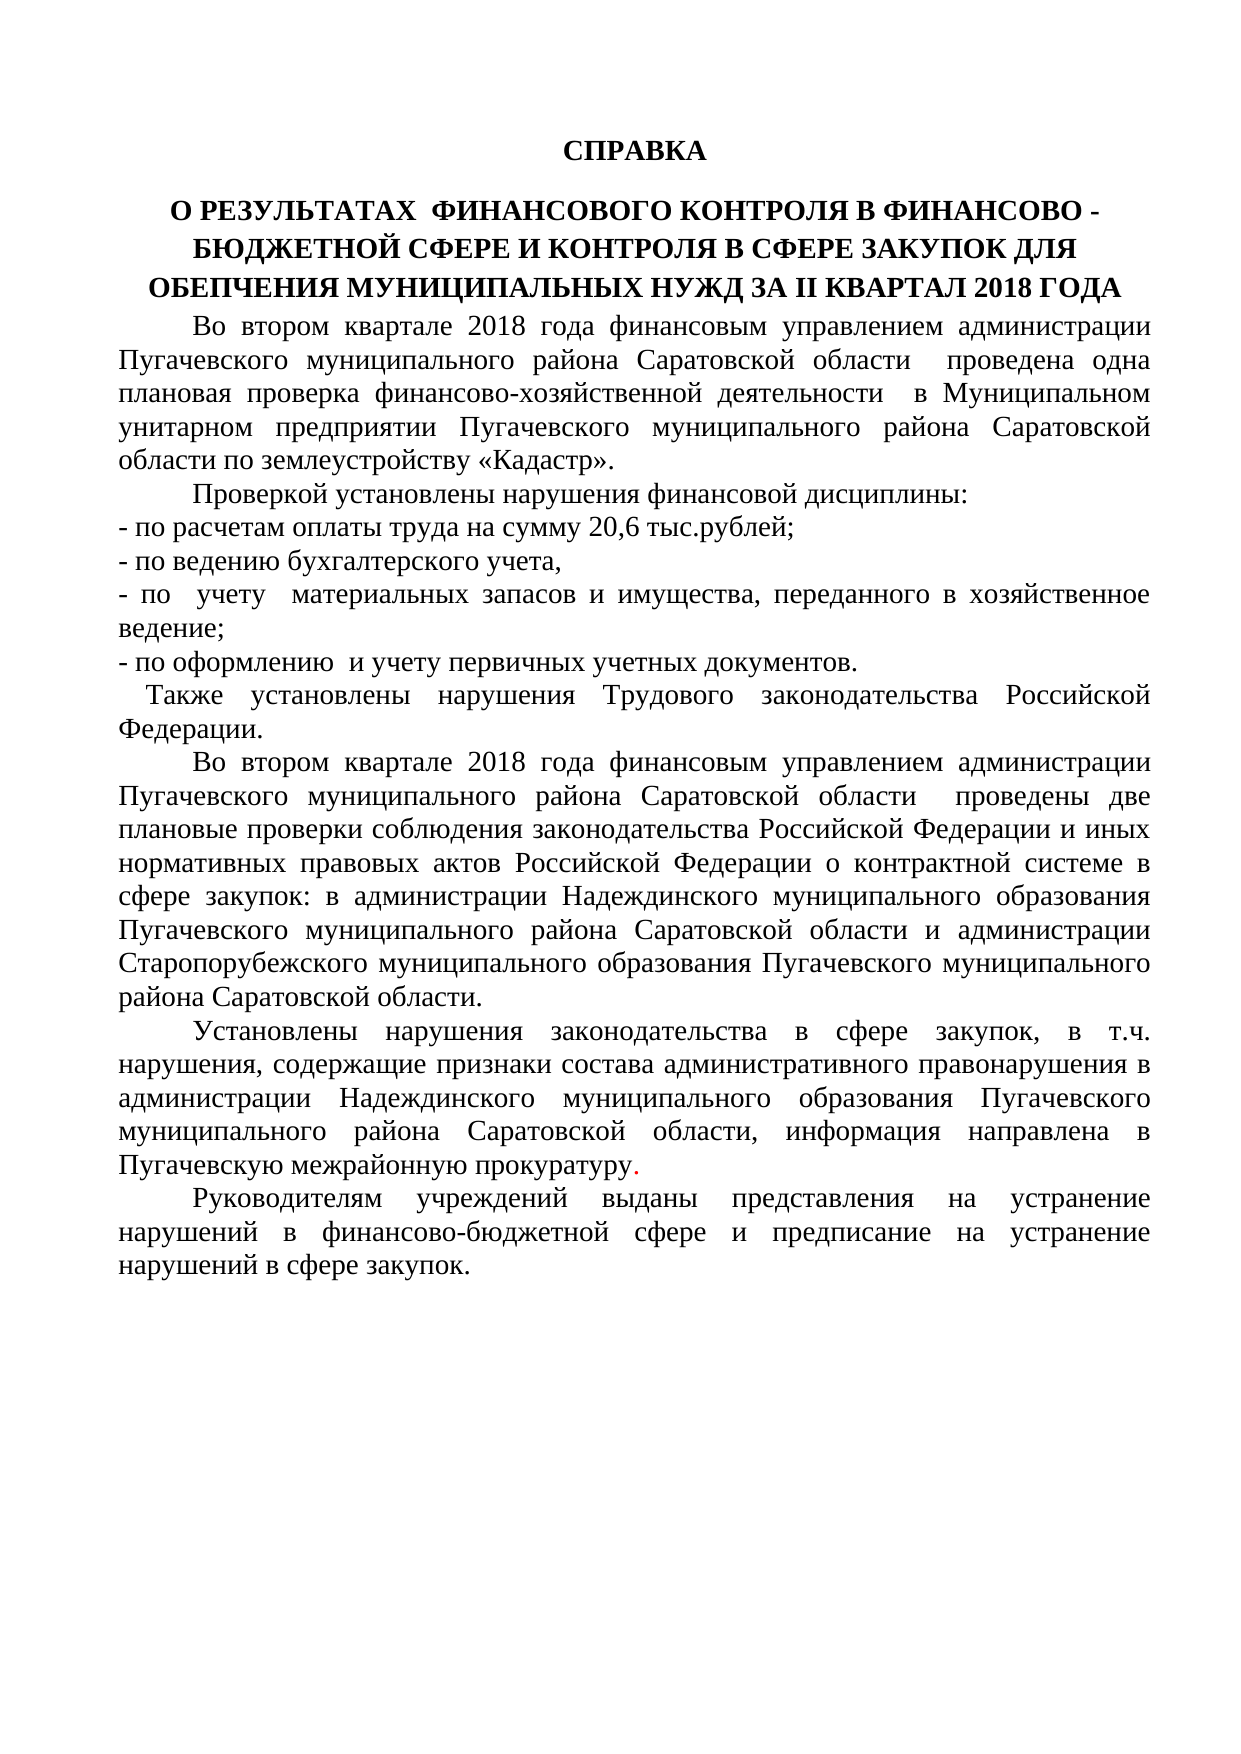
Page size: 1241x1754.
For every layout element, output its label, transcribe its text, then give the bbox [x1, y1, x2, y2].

text Установлены нарушения законодательства в сфере закупок, в т.ч. нарушения, содержащие признаки состава административного правонарушения в администрации Надеждинского муниципального образования Пугачевского муниципального района Саратовской области, информация направлена в Пугачевскую межрайонную прокуратуру. [118, 1013, 1152, 1180]
text Во втором квартале 2018 года финансовым управлением администрации Пугачевского муниципального района Саратовской области проведена одна плановая проверка финансово-хозяйственной деятельности в Муниципальном унитарном предприятии Пугачевского муниципального района Саратовской области по землеустройству «Кадастр». [118, 308, 1152, 476]
text - по оформлению и учету первичных учетных документов. [118, 644, 1152, 677]
text - по учету материальных запасов и имущества, переданного в хозяйственное ведение; [118, 577, 1152, 644]
text Руководителям учреждений выданы представления на устранение нарушений в финансово-бюджетной сфере и предписание на устранение нарушений в сфере закупок. [118, 1180, 1152, 1281]
text - по ведению бухгалтерского учета, [118, 543, 1152, 577]
text - по расчетам оплаты труда на сумму 20,6 тыс.рублей; [118, 509, 1152, 543]
text СПРАВКА [118, 133, 1152, 167]
text Во втором квартале 2018 года финансовым управлением администрации Пугачевского муниципального района Саратовской области проведены две плановые проверки соблюдения законодательства Российской Федерации и иных нормативных правовых актов Российской Федерации о контрактной системе в сфере закупок: в администрации Надеждинского муниципального образования Пугачевского муниципального района Саратовской области и администрации Старопорубежского муниципального образования Пугачевского муниципального района Саратовской области. [118, 744, 1152, 1013]
text Проверкой установлены нарушения финансовой дисциплины: [118, 476, 1152, 509]
text ОБЕПЧЕНИЯ МУНИЦИПАЛЬНЫХ НУЖД ЗА II КВАРТАЛ 2018 ГОДА [118, 270, 1152, 303]
text Также установлены нарушения Трудового законодательства Российской Федерации. [118, 677, 1152, 744]
text О РЕЗУЛЬТАТАХ ФИНАНСОВОГО КОНТРОЛЯ В ФИНАНСОВО - БЮДЖЕТНОЙ СФЕРЕ И КОНТРОЛЯ В СФЕРЕ ЗАКУПОК ДЛЯ [118, 193, 1152, 265]
